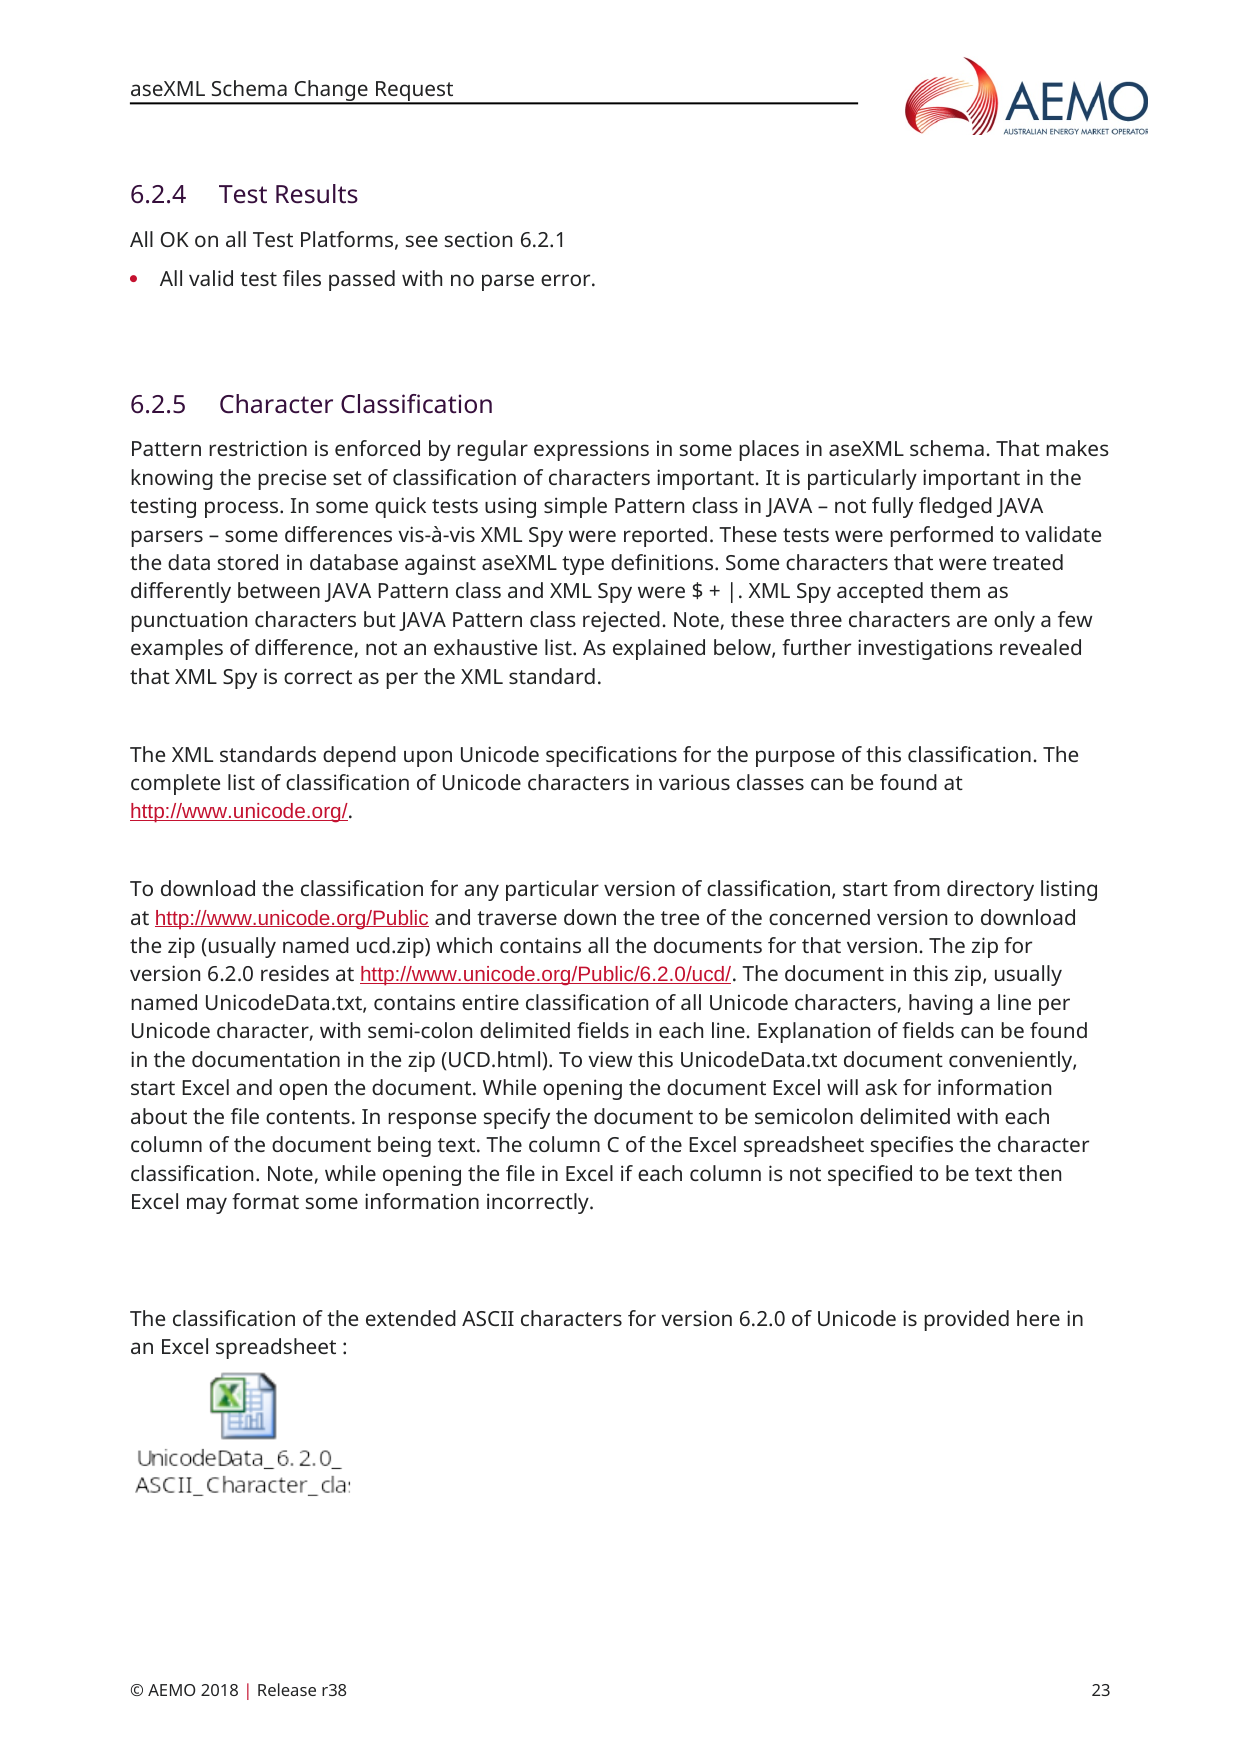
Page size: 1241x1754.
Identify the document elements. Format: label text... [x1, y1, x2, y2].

text The XML standards depend upon Unicode specifications for the purpose of this classification. The complete list of classification of Unicode characters in various classes can be found at http://www.unicode.org/. [130, 740, 1110, 825]
text Pattern restriction is enforced by regular expressions in some places in aseXML schema. That makes knowing the precise set of classification of characters important. It is particularly important in the testing process. In some quick tests using simple Pattern class in JAVA – not fully fledged JAVA parsers – some differences vis-à-vis XML Spy were reported. These tests were performed to validate the data stored in database against aseXML type definitions. Some characters that were treated differently between JAVA Pattern class and XML Spy were $ + |. XML Spy accepted them as punctuation characters but JAVA Pattern class rejected. Note, these three characters are only a few examples of difference, not an exhaustive list. As explained below, further investigations revealed that XML Spy is correct as per the XML standard. [130, 434, 1110, 690]
text The classification of the extended ASCII characters for version 6.2.0 of Unicode is provided here in an Excel spreadsheet : [130, 1304, 1110, 1361]
picture [904, 56, 1148, 134]
list All valid test files passed with no parse error. [130, 264, 1110, 292]
text All OK on all Test Platforms, see section 6.2.1 [130, 225, 1110, 253]
subtitle Test Results [130, 177, 1110, 211]
subtitle Character Classification [130, 387, 1110, 421]
text To download the classification for any particular version of classification, start from directory listing at http://www.unicode.org/Public and traverse down the tree of the concerned version to download the zip (usually named ucd.zip) which contains all the documents for that version. The zip for version 6.2.0 resides at http://www.unicode.org/Public/6.2.0/ucd/. The document in this zip, usually named UnicodeData.txt, contains entire classification of all Unicode characters, having a line per Unicode character, with semi-colon delimited fields in each line. Explanation of fields can be found in the documentation in the zip (UCD.html). To view this UnicodeData.txt document conveniently, start Excel and open the document. While opening the document Excel will ask for information about the file contents. In response specify the document to be semicolon delimited with each column of the document being text. The column C of the Excel spreadsheet specifies the character classification. Note, while opening the file in Excel if each column is not specified to be text then Excel may format some information incorrectly. [130, 874, 1110, 1216]
